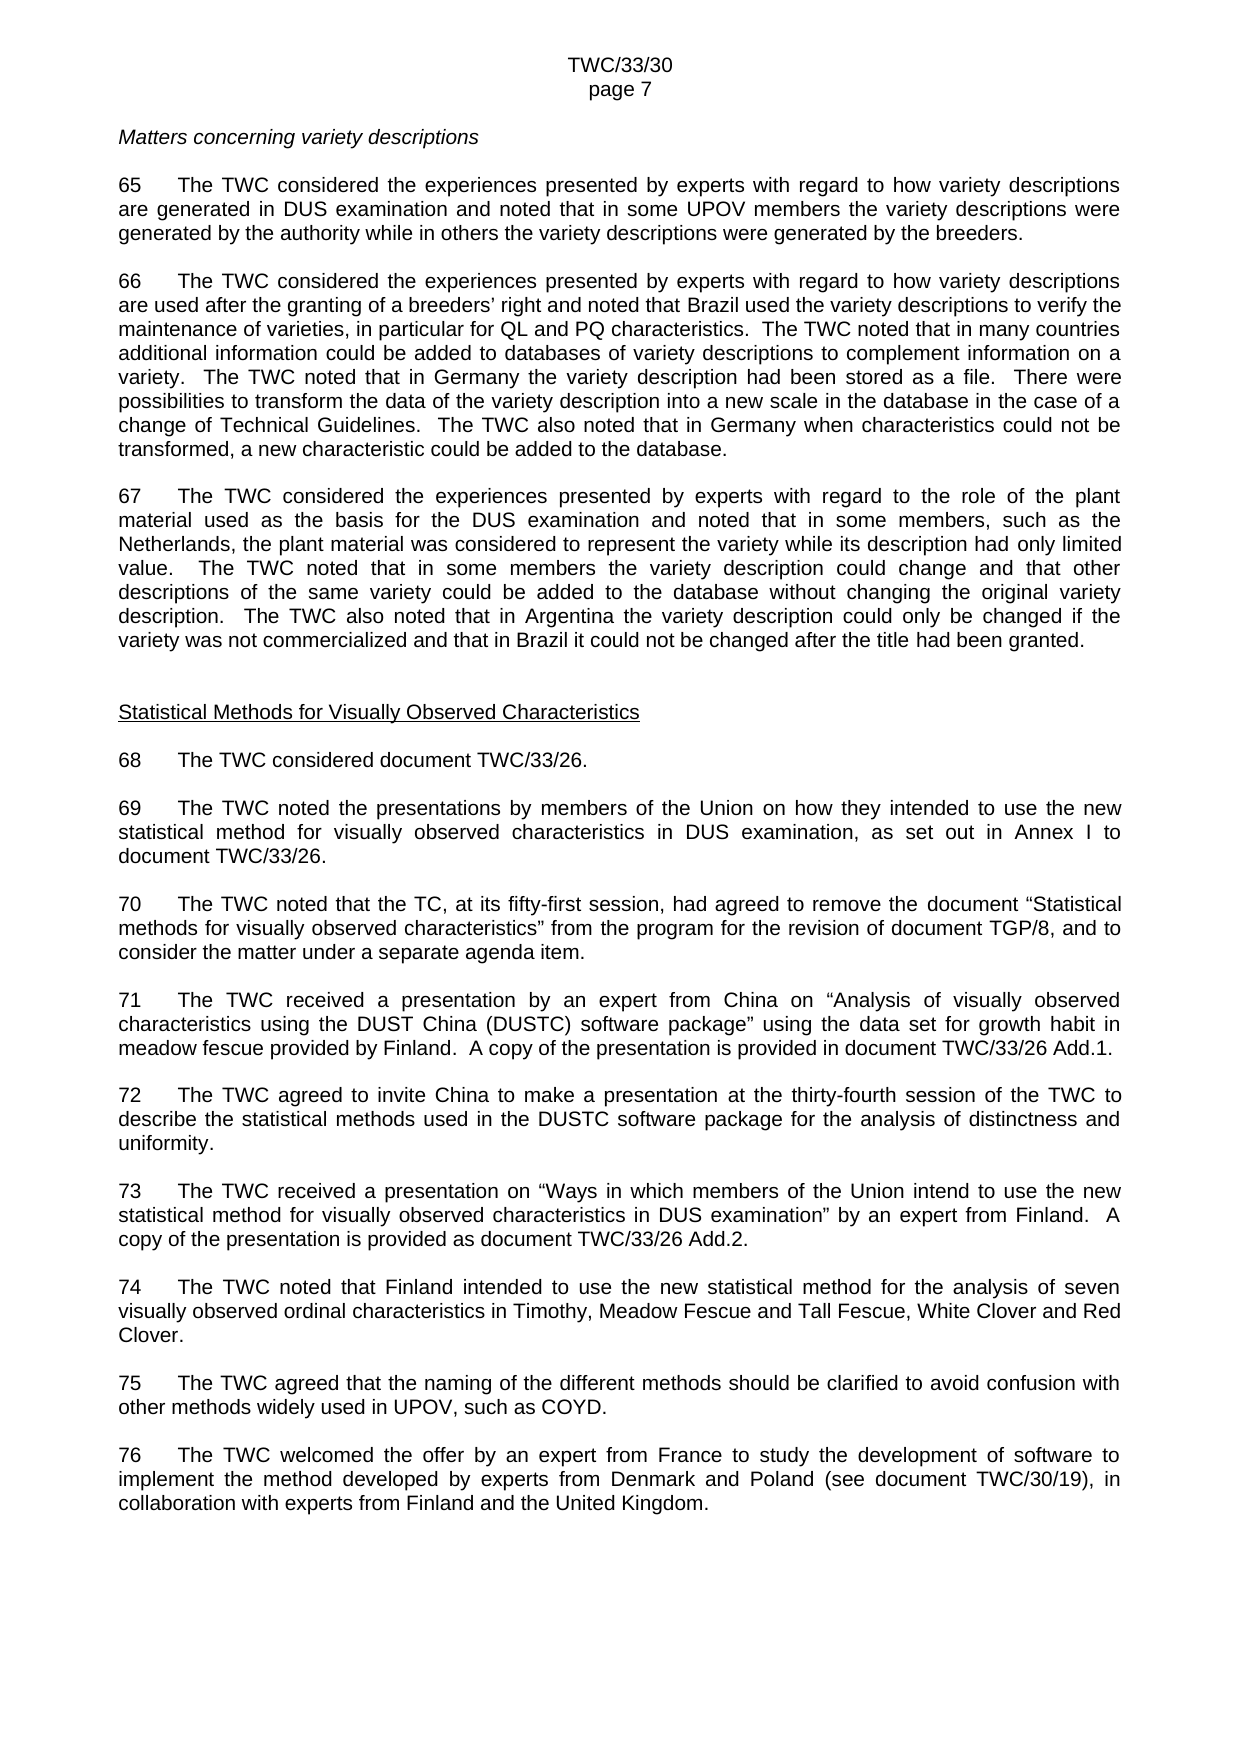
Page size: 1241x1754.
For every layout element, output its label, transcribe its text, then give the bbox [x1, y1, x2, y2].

text The TWC noted that the TC, at its fifty-first session, had agreed to remove the document “Statistical methods for visually observed characteristics” from the program for the revision of document TGP/8, and to consider the matter under a separate agenda item. [118, 892, 1122, 963]
text The TWC welcomed the offer by an expert from France to study the development of software to implement the method developed by experts from Denmark and Poland (see document TWC/30/19), in collaboration with experts from Finland and the United Kingdom. [118, 1443, 1122, 1514]
text The TWC considered the experiences presented by experts with regard to how variety descriptions are used after the granting of a breeders’ right and noted that Brazil used the variety descriptions to verify the maintenance of varieties, in particular for QL and PQ characteristics. The TWC noted that in many countries additional information could be added to databases of variety descriptions to complement information on a variety. The TWC noted that in Germany the variety description had been stored as a file. There were possibilities to transform the data of the variety description into a new scale in the database in the case of a change of Technical Guidelines. The TWC also noted that in Germany when characteristics could not be transformed, a new characteristic could be added to the database. [118, 269, 1122, 460]
text The TWC considered the experiences presented by experts with regard to how variety descriptions are generated in DUS examination and noted that in some UPOV members the variety descriptions were generated by the authority while in others the variety descriptions were generated by the breeders. [118, 173, 1122, 245]
text The TWC agreed that the naming of the different methods should be clarified to avoid confusion with other methods widely used in UPOV, such as COYD. [118, 1371, 1122, 1419]
text The TWC considered document TWC/33/26. [118, 748, 1122, 772]
text The TWC considered the experiences presented by experts with regard to the role of the plant material used as the basis for the DUS examination and noted that in some members, such as the Netherlands, the plant material was considered to represent the variety while its description had only limited value. The TWC noted that in some members the variety description could change and that other descriptions of the same variety could be added to the database without changing the original variety description. The TWC also noted that in Argentina the variety description could only be changed if the variety was not commercialized and that in Brazil it could not be changed after the title had been granted. [118, 484, 1122, 652]
text The TWC received a presentation by an expert from China on “Analysis of visually observed characteristics using the DUST China (DUSTC) software package” using the data set for growth habit in meadow fescue provided by Finland. A copy of the presentation is provided in document TWC/33/26 Add.1. [118, 987, 1122, 1059]
text The TWC agreed to invite China to make a presentation at the thirty-fourth session of the TWC to describe the statistical methods used in the DUSTC software package for the analysis of distinctness and uniformity. [118, 1083, 1122, 1155]
subtitle Statistical Methods for Visually Observed Characteristics [118, 700, 1122, 724]
text The TWC received a presentation on “Ways in which members of the Union intend to use the new statistical method for visually observed characteristics in DUS examination” by an expert from Finland. A copy of the presentation is provided as document TWC/33/26 Add.2. [118, 1179, 1122, 1251]
subtitle Matters concerning variety descriptions [118, 125, 1122, 149]
text The TWC noted the presentations by members of the Union on how they intended to use the new statistical method for visually observed characteristics in DUS examination, as set out in Annex I to document TWC/33/26. [118, 796, 1122, 868]
text The TWC noted that Finland intended to use the new statistical method for the analysis of seven visually observed ordinal characteristics in Timothy, Meadow Fescue and Tall Fescue, White Clover and Red Clover. [118, 1275, 1122, 1347]
